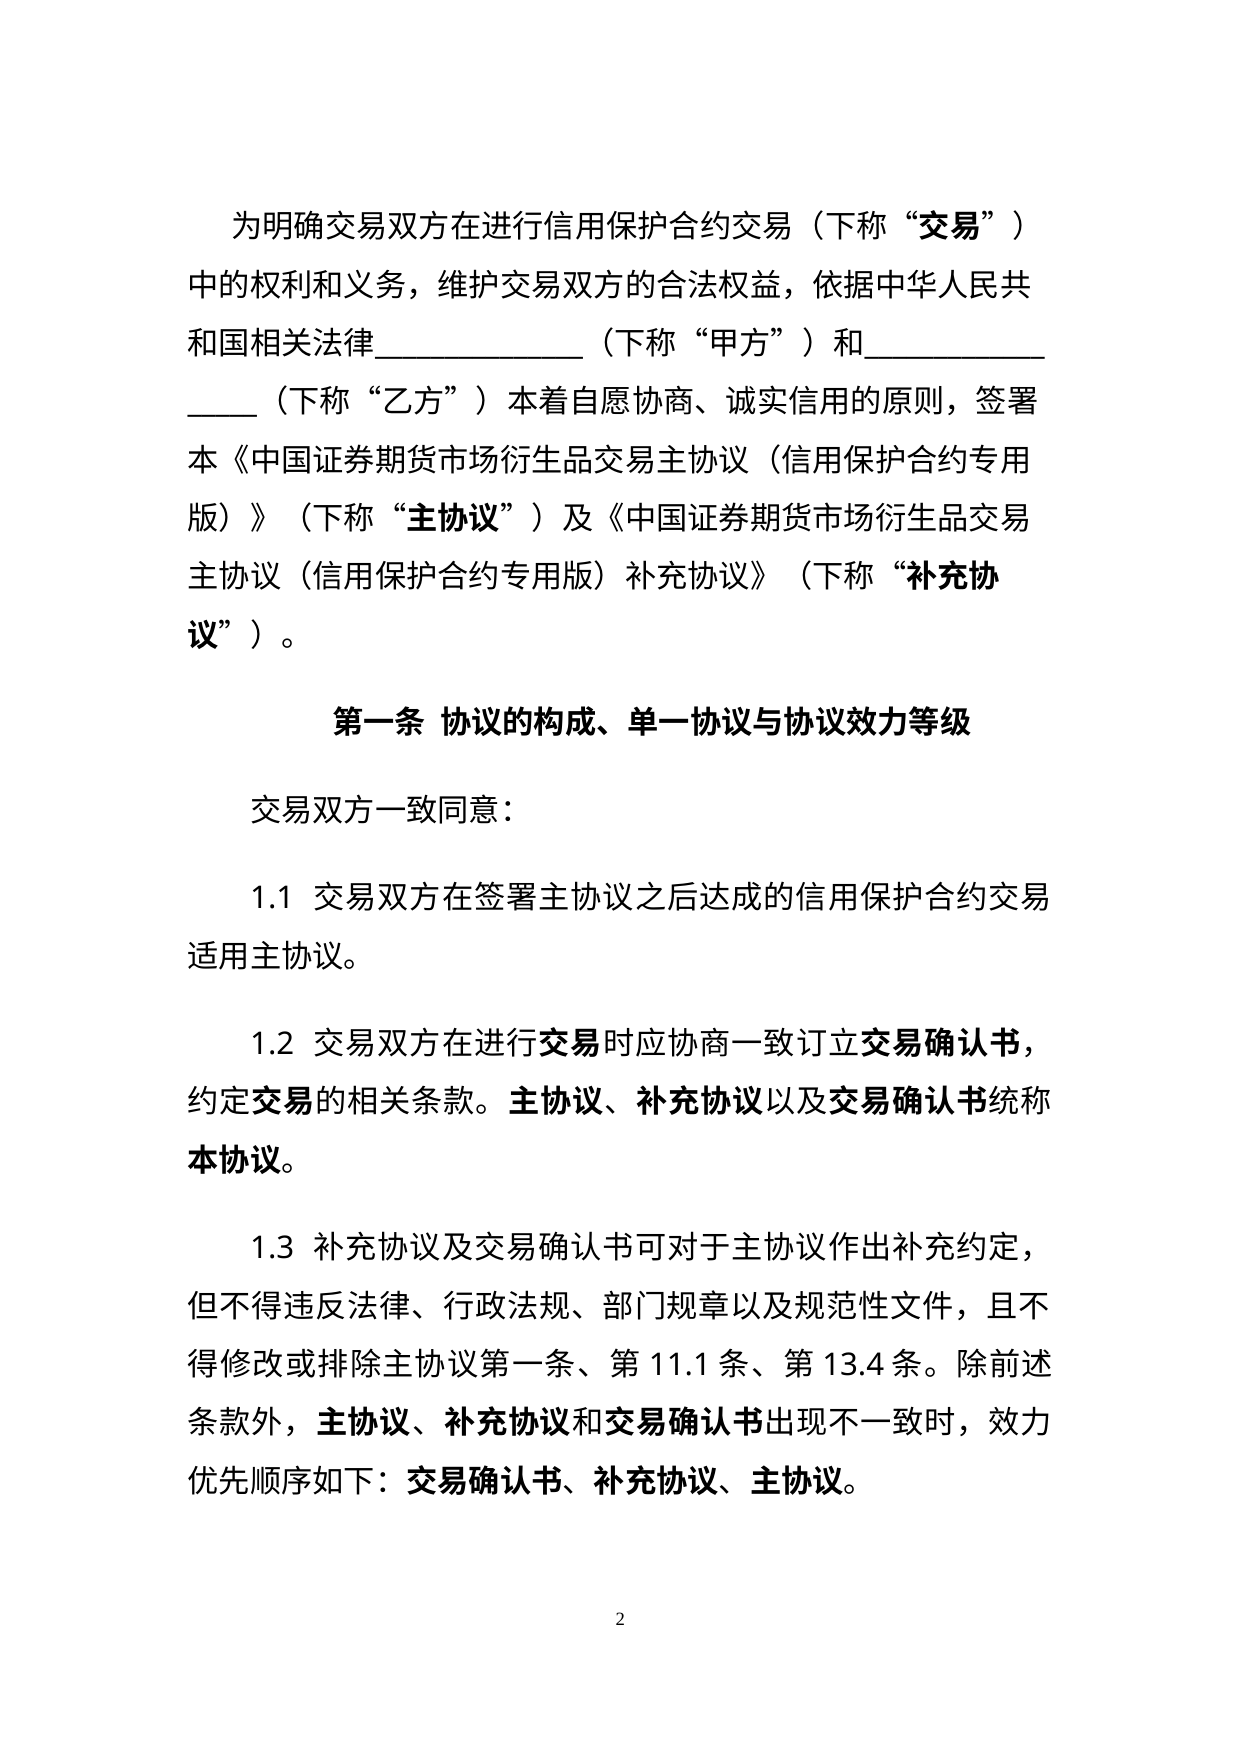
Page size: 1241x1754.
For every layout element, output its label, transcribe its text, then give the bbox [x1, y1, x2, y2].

text 1.3 补充协议及交易确认书可对于主协议作出补充约定，但不得违反法律、行政法规、部门规章以及规范性文件，且不得修改或排除主协议第一条、第11.1条、第13.4条。除前述条款外，主协议、补充协议和交易确认书出现不一致时，效力优先顺序如下：交易确认书、补充协议、主协议。 [187, 1212, 1053, 1504]
text 为明确交易双方在进行信用保护合约交易（下称“交易”）中的权利和义务，维护交易双方的合法权益，依据中华人民共和国相关法律_______________（下称“甲方”）和__________________（下称“乙方”）本着自愿协商、诚实信用的原则，签署本《中国证券期货市场衍生品交易主协议（信用保护合约专用版）》（下称“主协议”）及《中国证券期货市场衍生品交易主协议（信用保护合约专用版）补充协议》（下称“补充协议”）。 [187, 191, 1053, 658]
text 1.2 交易双方在进行交易时应协商一致订立交易确认书，约定交易的相关条款。主协议、补充协议以及交易确认书统称本协议。 [187, 1008, 1053, 1183]
text 交易双方一致同意： [187, 774, 1053, 833]
subtitle 第一条 协议的构成、单一协议与协议效力等级 [187, 687, 1053, 745]
text 1.1 交易双方在签署主协议之后达成的信用保护合约交易适用主协议。 [187, 862, 1053, 979]
